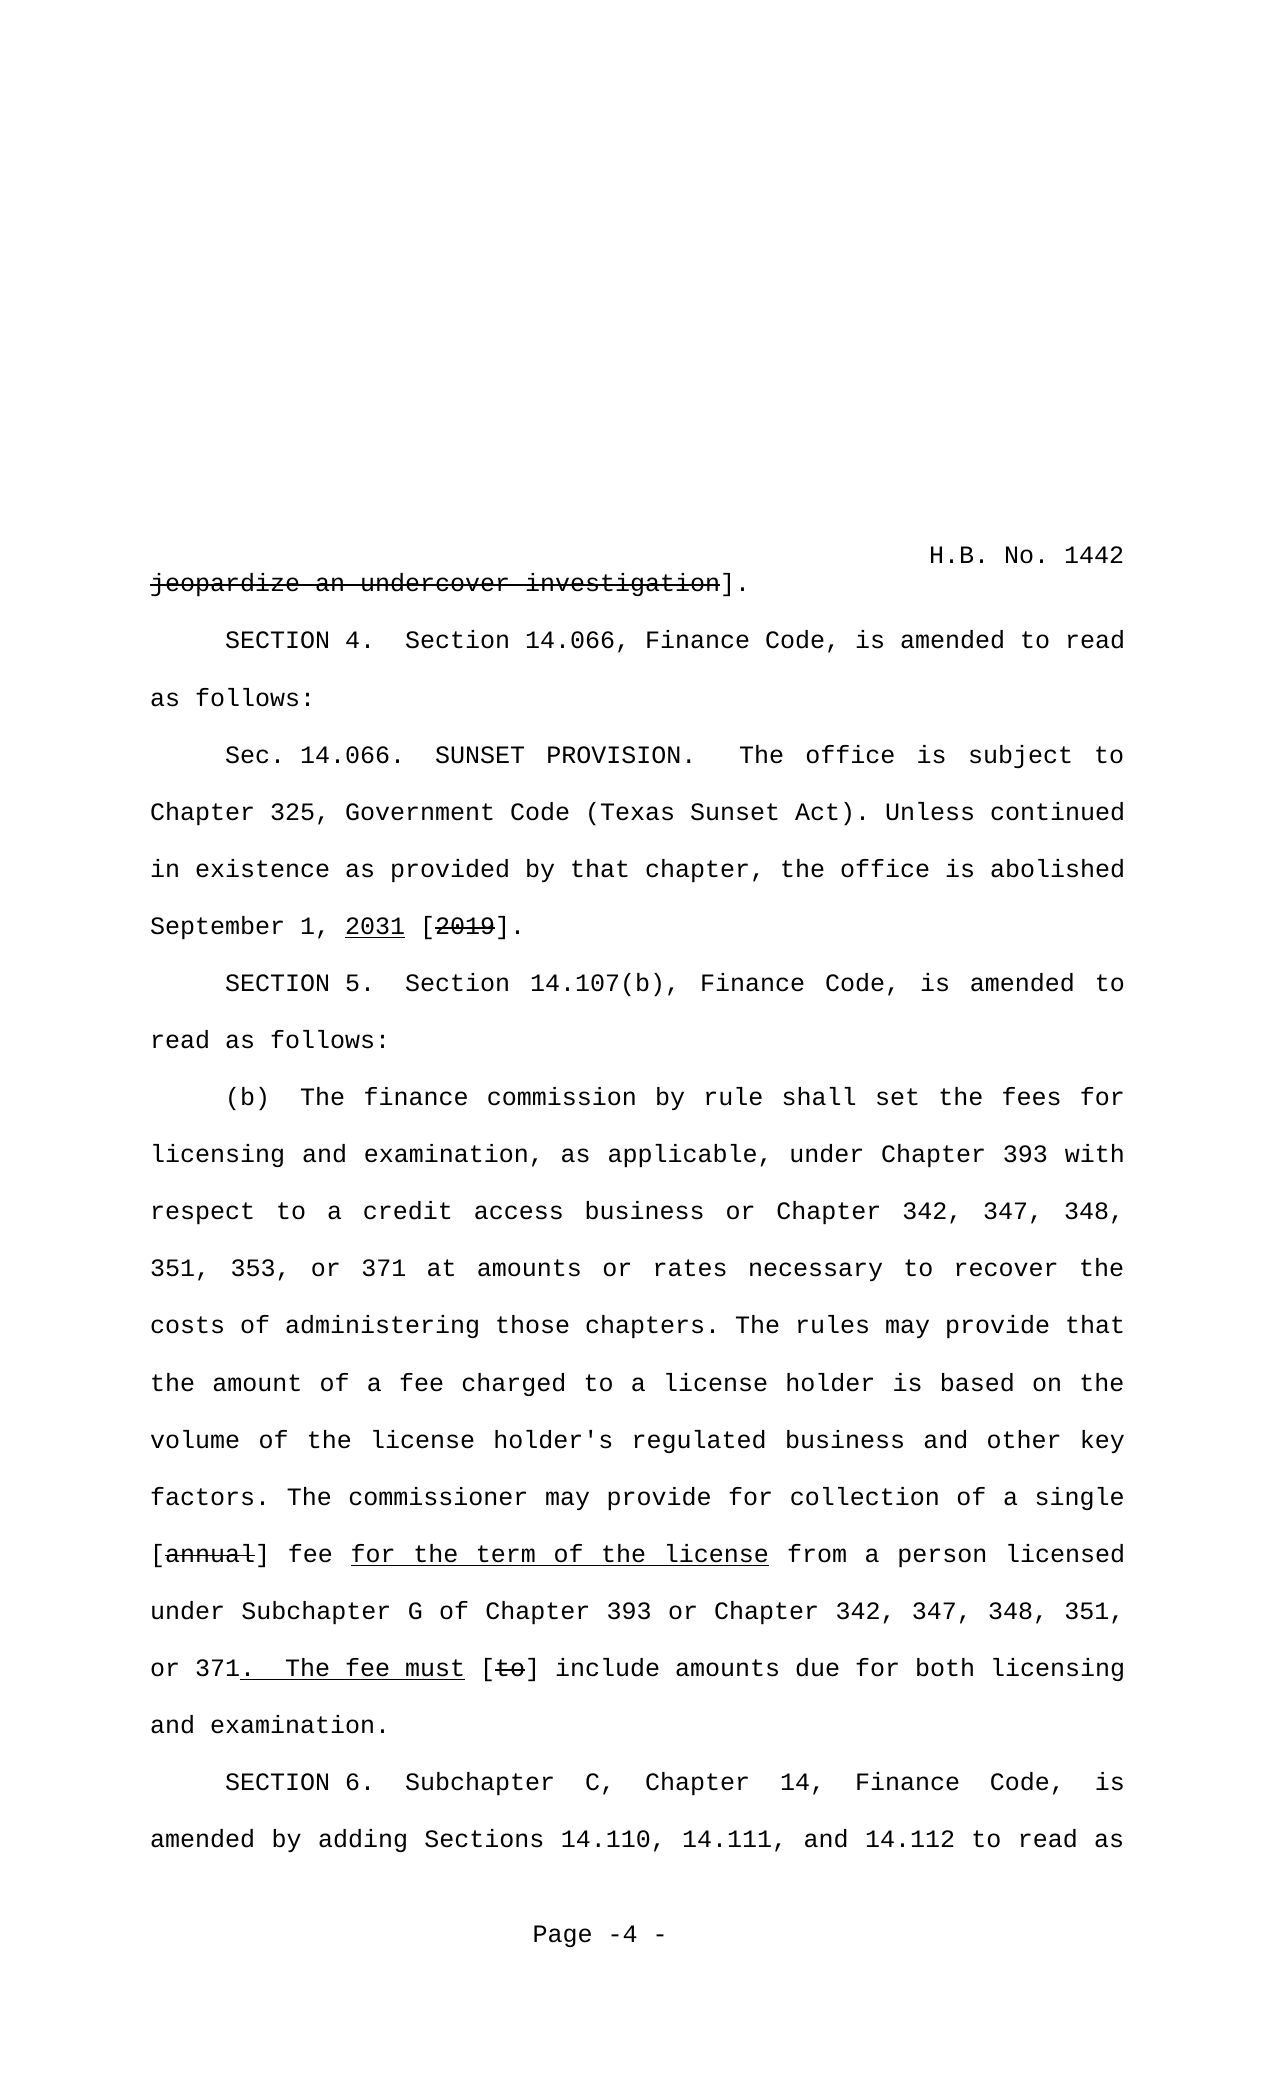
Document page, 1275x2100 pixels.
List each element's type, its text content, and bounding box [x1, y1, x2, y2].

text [150, 571, 1125, 599]
text SECTION 5. Section 14.107(b), Finance Code, is amended to read as follows: [150, 970, 1125, 1056]
text Sec. 14.066. SUNSET PROVISION. The office is subject to Chapter 325, Government Code (Texas Sunset Act). Unless continued in existence as provided by that chapter, the office is abolished September 1, 2031 [2019]. [150, 742, 1125, 942]
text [150, 1769, 1125, 1855]
text SECTION 4. Section 14.066, Finance Code, is amended to read as follows: [150, 628, 1125, 713]
text (b) The finance commission by rule shall set the fees for licensing and examination, as applicable, under Chapter 393 with respect to a credit access business or Chapter 342, 347, 348, 351, 353, or 371 at amounts or rates necessary to recover the costs of administering those chapters. The rules may provide that the amount of a fee charged to a license holder is based on the volume of the license holder's regulated business and other key factors. The commissioner may provide for collection of a single [annual] fee for the term of the license from a person licensed under Subchapter G of Chapter 393 or Chapter 342, 347, 348, 351, or 371. The fee must [to] include amounts due for both licensing and examination. [150, 1084, 1125, 1741]
